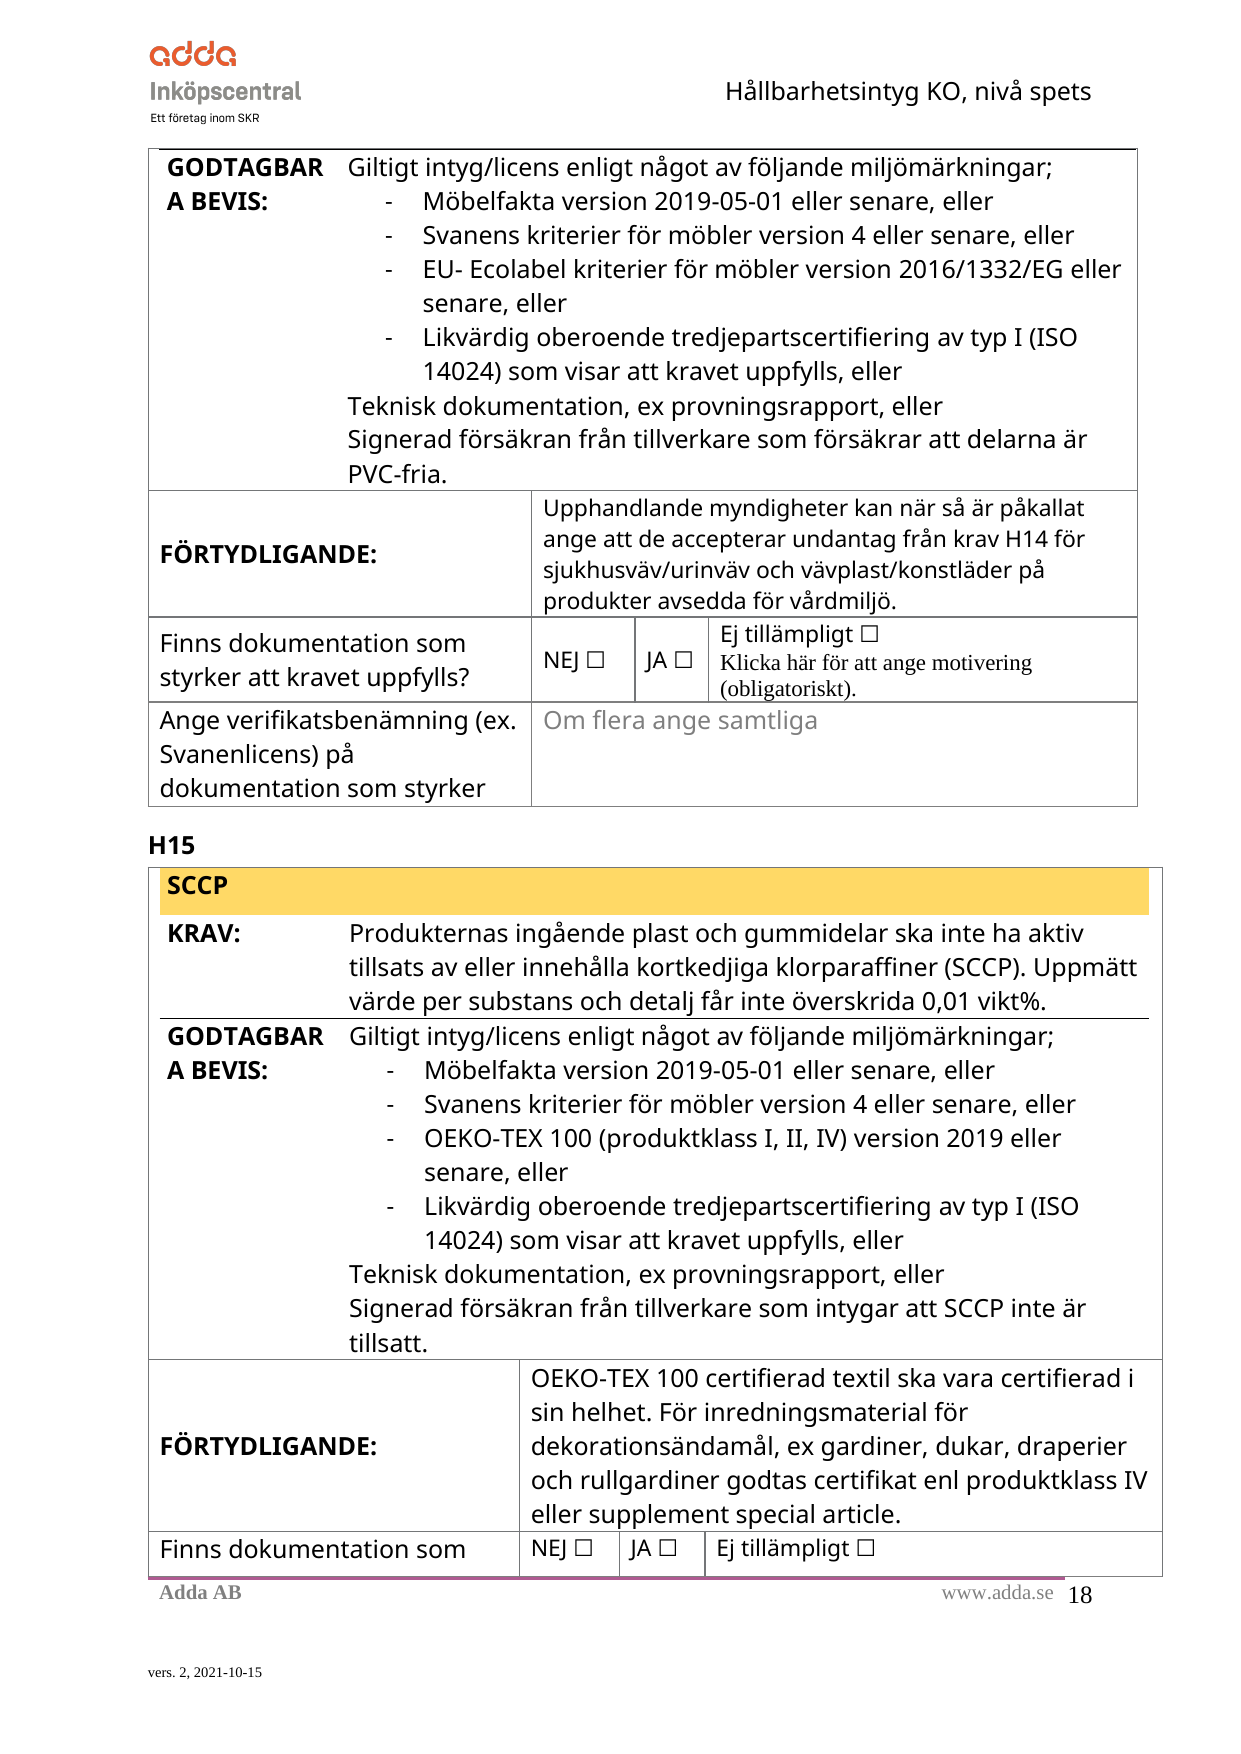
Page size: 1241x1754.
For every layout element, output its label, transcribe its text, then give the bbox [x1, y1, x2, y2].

table_cell [532, 703, 1137, 806]
table_cell NEJ [532, 618, 634, 701]
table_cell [149, 1532, 519, 1576]
subtitle H15 [148, 827, 1093, 861]
picture [147, 40, 301, 125]
table_header [149, 149, 1137, 490]
table_cell FÖRTYDLIGANDE: [149, 1360, 519, 1531]
table_cell Ej tillämpligt [706, 1532, 1162, 1576]
table_cell Ej tillämpligt [709, 618, 1137, 701]
table_cell OEKO-TEX 100 certifierad textil ska vara certifierad i sin helhet. För inredningsmaterial för dekorationsändamål, ex gardiner, dukar, draperier och rullgardiner godtas certifikat enl produktklass IV eller supplement special article. [520, 1360, 1162, 1531]
table_header [149, 868, 1162, 1359]
table_cell Ange verifikatsbenämning (ex. Svanenlicens) på dokumentation som styrker att kravet uppfylls [149, 703, 531, 806]
table_cell JA [636, 618, 708, 701]
table_cell Upphandlande myndigheter kan när så är påkallat ange att de accepterar undantag från krav H14 för sjukhusväv/urinväv och vävplast/konstläder på produkter avsedda för vårdmiljö. [532, 491, 1137, 616]
table_cell FÖRTYDLIGANDE: [149, 491, 531, 616]
table_cell Finns dokumentation som styrker att kravet uppfylls? [149, 618, 531, 701]
table_cell JA [620, 1532, 704, 1576]
table_cell NEJ [520, 1532, 619, 1576]
